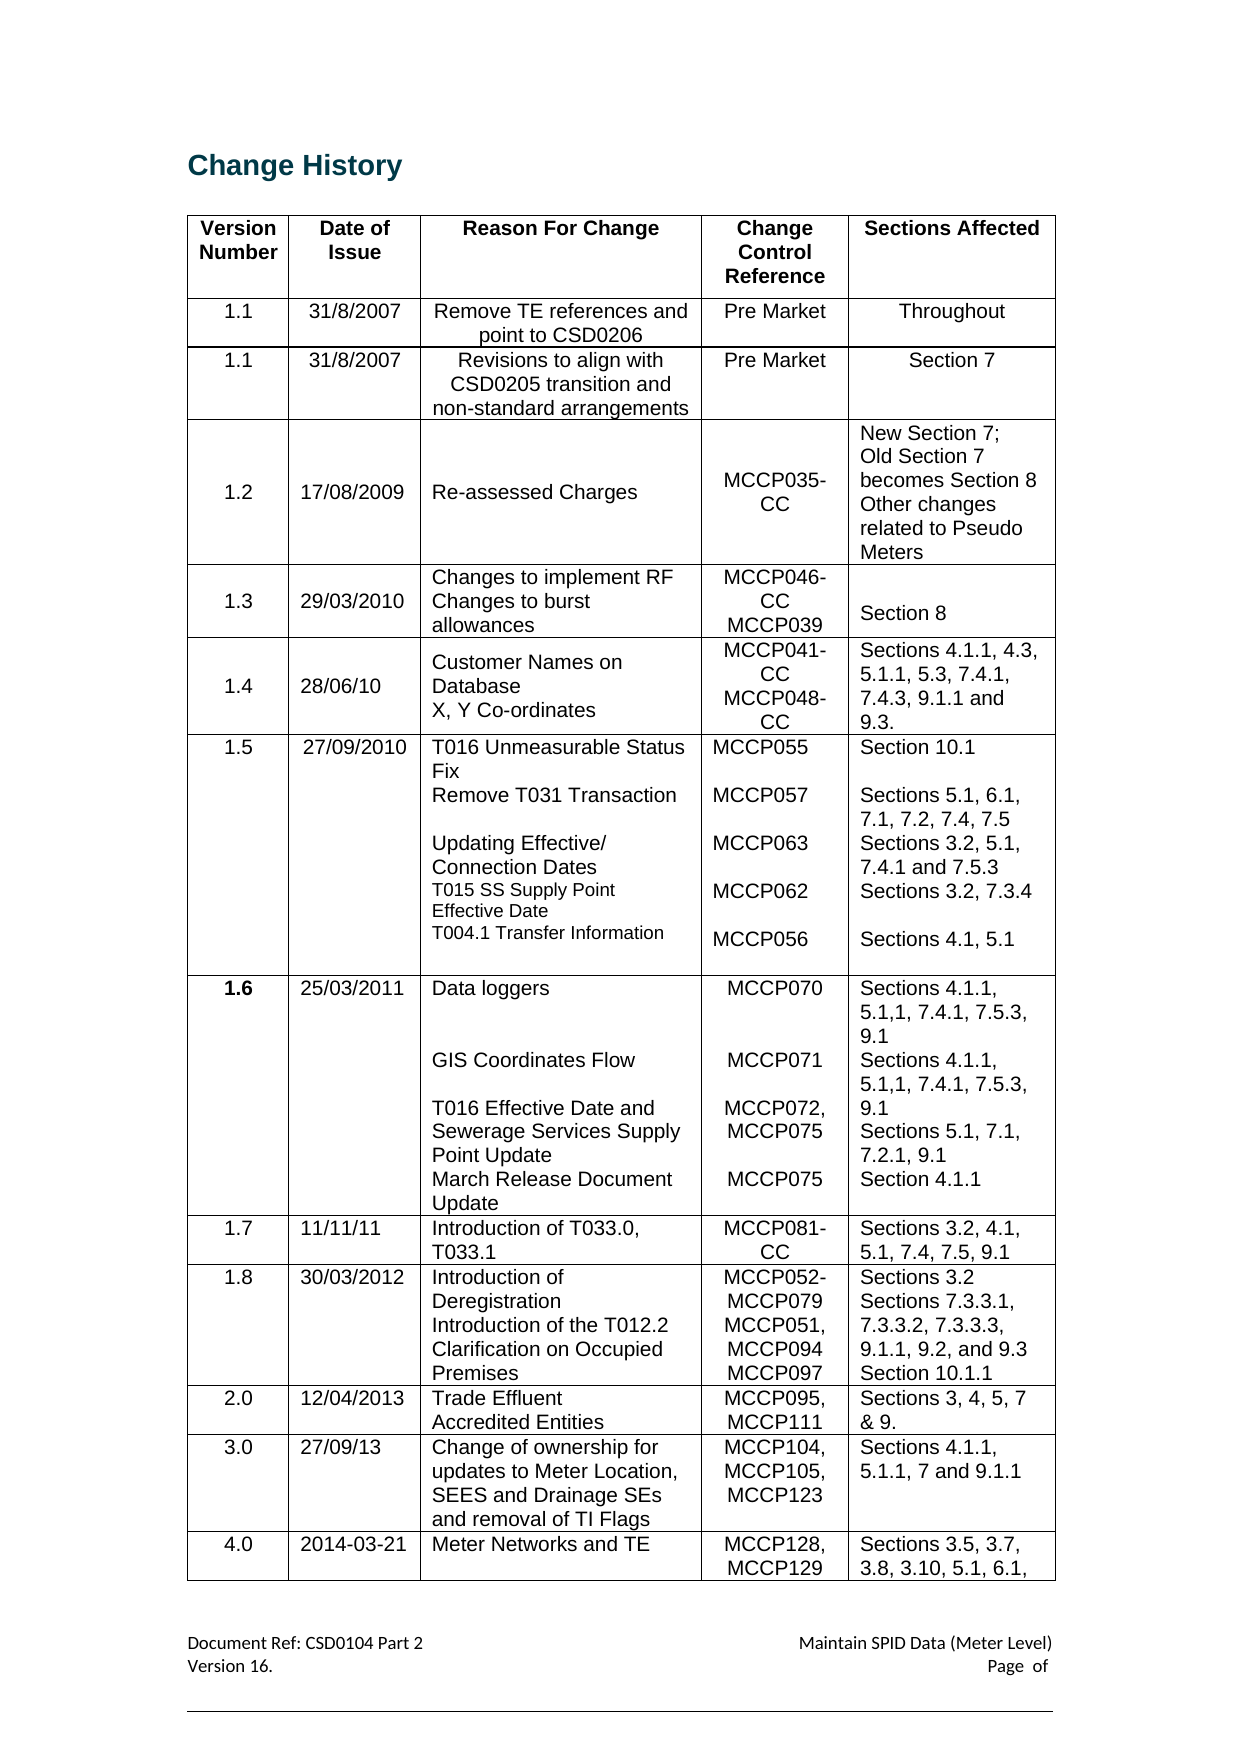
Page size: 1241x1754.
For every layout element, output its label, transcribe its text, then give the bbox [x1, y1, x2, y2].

table_cell Sections 3.2 Sections 7.3.3.1, 7.3.3.2, 7.3.3.3, 9.1.1, 9.2, and 9.3 Section 10.1.1 [849, 1265, 1055, 1385]
table_header Sections Affected [849, 216, 1055, 297]
table_cell Customer Names on Database X, Y Co-ordinates [421, 638, 701, 734]
table_cell MCCP055 MCCP057 MCCP063 MCCP062 MCCP056 [702, 735, 848, 974]
table_cell 1.2 [188, 420, 288, 564]
table_cell Pre Market [702, 299, 848, 346]
table_header Reason For Change [421, 216, 701, 297]
table_cell Sections 4.1.1, 5.1.1, 7 and 9.1.1 [849, 1435, 1055, 1531]
table_cell 2.0 [188, 1386, 288, 1434]
table_cell [289, 1216, 420, 1264]
table_cell Changes to implement RF Changes to burst allowances [421, 565, 701, 637]
table_cell 1.6 [188, 976, 288, 1215]
table_cell Introduction of Deregistration Introduction of the T012.2 Clarification on Occupied Premises [421, 1265, 701, 1385]
subtitle Change History [187, 148, 1053, 181]
table_cell Data loggers Coordinates Flow T016 Effective Date and Sewerage Services Supply Point Update March Release Document Update [421, 976, 701, 1215]
table_header Date of Issue [289, 216, 420, 297]
table_cell [289, 348, 420, 419]
table_cell Change of ownership for updates to Meter Location, SEES and Drainage SEs and removal of TI Flags [421, 1435, 701, 1531]
table_cell Sections 4.1.1, 5.1,1, 7.4.1, 7.5.3, 9.1 Sections 4.1.1, 5.1,1, 7.4.1, 7.5.3, 9.1 Sections 5.1, 7.1, 7.2.1, 9.1 Section 4.1.1 [849, 976, 1055, 1215]
table_cell Remove TE references and point to CSD0206 [421, 299, 701, 346]
table_cell MCCP035-CC [702, 420, 848, 564]
table_cell [289, 1265, 420, 1385]
table_cell Section 7 [849, 348, 1055, 419]
table_header Version Number [188, 216, 288, 297]
table_cell MCCP128, MCCP129 [702, 1532, 848, 1580]
table_cell Pre Market [702, 348, 848, 419]
table_cell [289, 565, 420, 637]
table_header Change Control Reference [702, 216, 848, 297]
table_cell Revisions to align with CSD0205 transition and non-standard arrangements [421, 348, 701, 419]
table_cell MCCP104, MCCP105, MCCP123 [702, 1435, 848, 1531]
table_cell 1.5 [188, 735, 288, 974]
table_cell Sections 4.1.1, 4.3, 5.1.1, 5.3, 7.4.1, 7.4.3, 9.1.1 and 9.3. [849, 638, 1055, 734]
table_cell Sections 3.2, 4.1, 5.1, 7.4, 7.5, 9.1 [849, 1216, 1055, 1264]
table_cell Re-assessed Charges [421, 420, 701, 564]
table_cell 1.3 [188, 565, 288, 637]
table_cell Throughout [849, 299, 1055, 346]
table_cell 1.1 [188, 348, 288, 419]
table_cell Section 8 [849, 565, 1055, 637]
table_cell MCCP046-CC MCCP039 [702, 565, 848, 637]
table_cell MCCP041-CC MCCP048-CC [702, 638, 848, 734]
table_cell 3.0 [188, 1435, 288, 1531]
table_cell 12/04/2013 [289, 1386, 420, 1434]
table_cell [289, 420, 420, 564]
table_cell T016 Unmeasurable Status Fix Remove T031 Transaction Updating Effective/ Connection Dates T015 SS Supply Point Effective Date T004.1 Transfer Information [421, 735, 701, 974]
table_cell [289, 638, 420, 734]
table_cell 1.4 [188, 638, 288, 734]
table_cell Sections 3, 4, 5, 7 & 9. [849, 1386, 1055, 1434]
table_cell [289, 735, 420, 974]
table_cell 1.7 [188, 1216, 288, 1264]
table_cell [849, 1532, 1055, 1580]
table_cell 4.0 [188, 1532, 288, 1580]
table_cell Introduction of T033.0, T033.1 [421, 1216, 701, 1264]
table_cell 1.8 [188, 1265, 288, 1385]
table_cell Section 10.1 Sections 5.1, 6.1, 7.1, 7.2, 7.4, 7.5 Sections 3.2, 5.1, 7.4.1 and 7.5.3 Sections 3.2, 7.3.4 Sections 4.1, 5.1 [849, 735, 1055, 974]
table_cell MCCP081-CC [702, 1216, 848, 1264]
table_cell [289, 299, 420, 346]
table_cell 27/09/13 [289, 1435, 420, 1531]
table_cell New Section 7; Old Section 7 becomes Section 8 Other changes related to Pseudo Meters [849, 420, 1055, 564]
table_cell Trade Effluent Accredited Entities [421, 1386, 701, 1434]
table_cell Meter Networks and TE [421, 1532, 701, 1580]
table_cell MCCP095, MCCP111 [702, 1386, 848, 1434]
table_cell 2014-03-21 [289, 1532, 420, 1580]
table_cell MCCP070 MCCP071 MCCP072, MCCP075 MCCP075 [702, 976, 848, 1215]
table_cell 1.1 [188, 299, 288, 346]
table_cell [289, 976, 420, 1215]
table_cell MCCP052-MCCP079 MCCP051, MCCP094 MCCP097 [702, 1265, 848, 1385]
